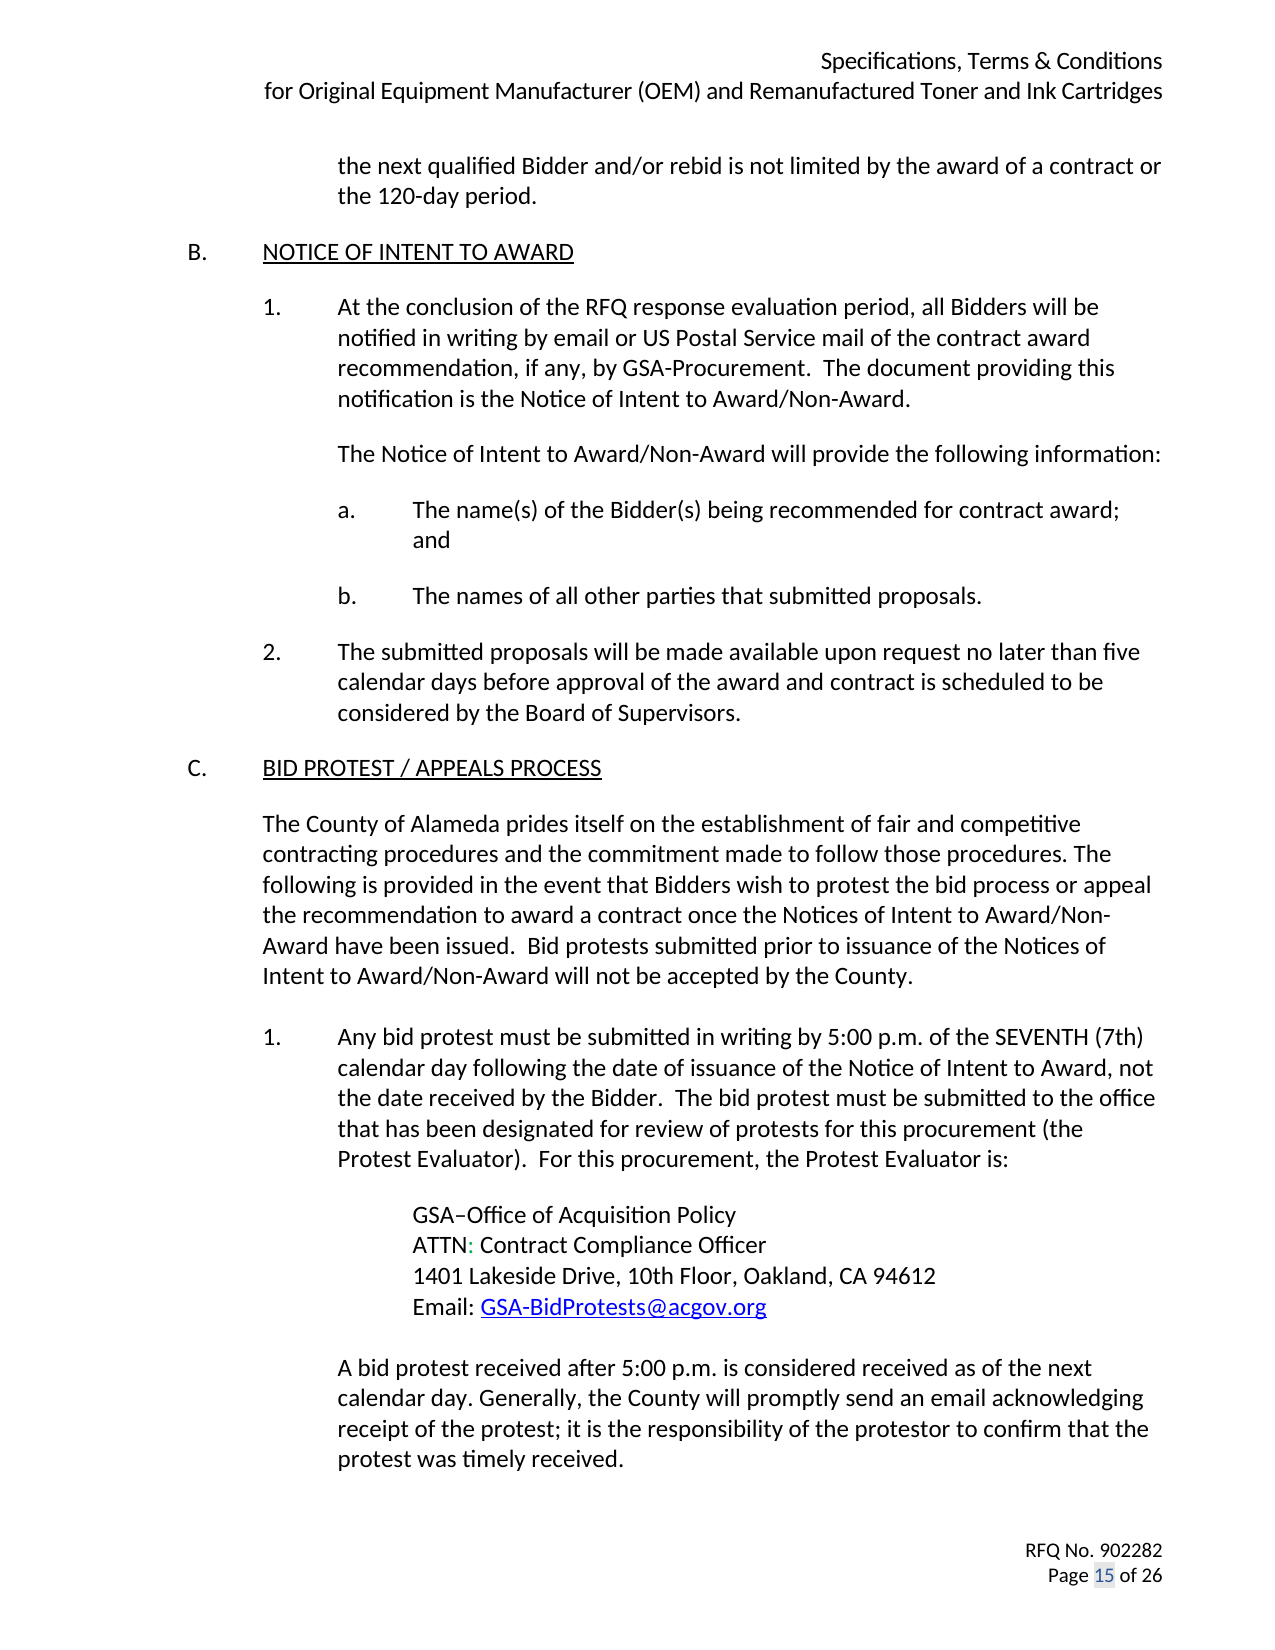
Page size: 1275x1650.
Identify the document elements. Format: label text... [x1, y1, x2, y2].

list ATTN: Contract Compliance Officer [412, 1229, 1162, 1260]
list GSA–Office of Acquisition Policy [412, 1199, 1162, 1229]
text The name(s) of the Bidder(s) being recommended for contract award; and [337, 494, 1162, 555]
subtitle Bid Protest / Appeals Process [187, 752, 1162, 783]
list A bid protest received after 5:00 p.m. is considered received as of the next calendar day. Generally, the County will promptly send an email acknowledging receipt of the protest; it is the responsibility of the protestor to confirm that the protest was timely received. [337, 1352, 1162, 1474]
list 1401 Lakeside Drive, 10th Floor, Oakland, CA 94612 [412, 1260, 1162, 1291]
text The County of Alameda prides itself on the establishment of fair and competitive contracting procedures and the commitment made to follow those procedures. The following is provided in the event that Bidders wish to protest the bid process or appeal the recommendation to award a contract once the Notices of Intent to Award/Non-Award have been issued. Bid protests submitted prior to issuance of the Notices of Intent to Award/Non-Award will not be accepted by the County. [262, 808, 1162, 991]
text The Notice of Intent to Award/Non-Award will provide the following information: [337, 439, 1162, 469]
subtitle NOTICE OF INTENT TO AWARD [187, 236, 1162, 267]
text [262, 150, 1162, 211]
text Any bid protest must be submitted in writing by 5:00 p.m. of the SEVENTH (7th) calendar day following the date of issuance of the Notice of Intent to Award, not the date received by the Bidder. The bid protest must be submitted to the office that has been designated for review of protests for this procurement (the Protest Evaluator). For this procurement, the Protest Evaluator is: [262, 1021, 1162, 1174]
list Email: GSA-BidProtests@acgov.org [412, 1291, 1162, 1321]
text The submitted proposals will be made available upon request no later than five calendar days before approval of the award and contract is scheduled to be considered by the Board of Supervisors. [262, 636, 1162, 727]
text The names of all other parties that submitted proposals. [337, 580, 1162, 611]
text At the conclusion of the RFQ response evaluation period, all Bidders will be notified in writing by email or US Postal Service mail of the contract award recommendation, if any, by GSA-Procurement. The document providing this notification is the Notice of Intent to Award/Non-Award. [262, 292, 1162, 414]
